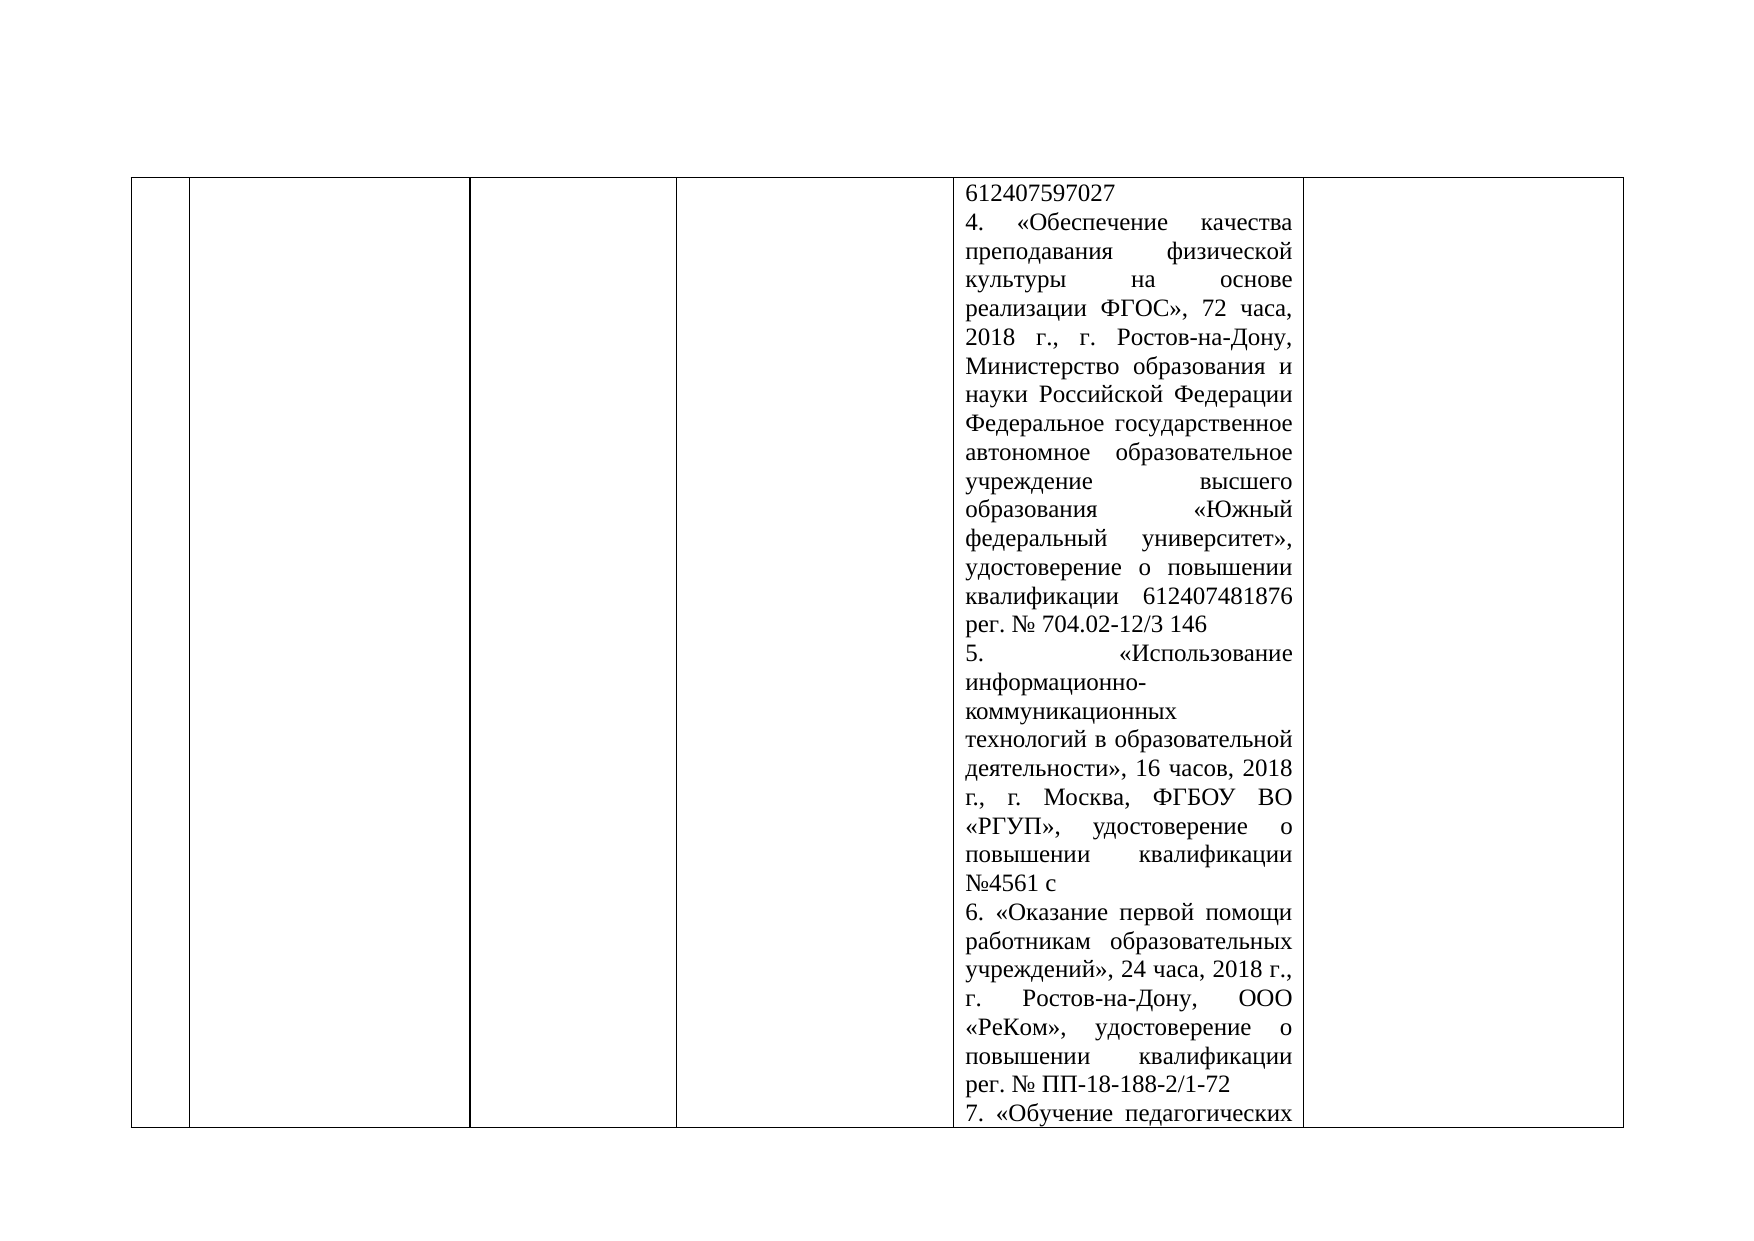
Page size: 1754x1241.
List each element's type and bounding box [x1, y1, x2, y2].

table_cell [677, 178, 953, 1127]
table_cell [190, 178, 469, 1127]
table_cell [1304, 178, 1623, 1127]
table_cell [954, 178, 1303, 1127]
table_cell [471, 178, 676, 1127]
table_cell [132, 178, 189, 1127]
